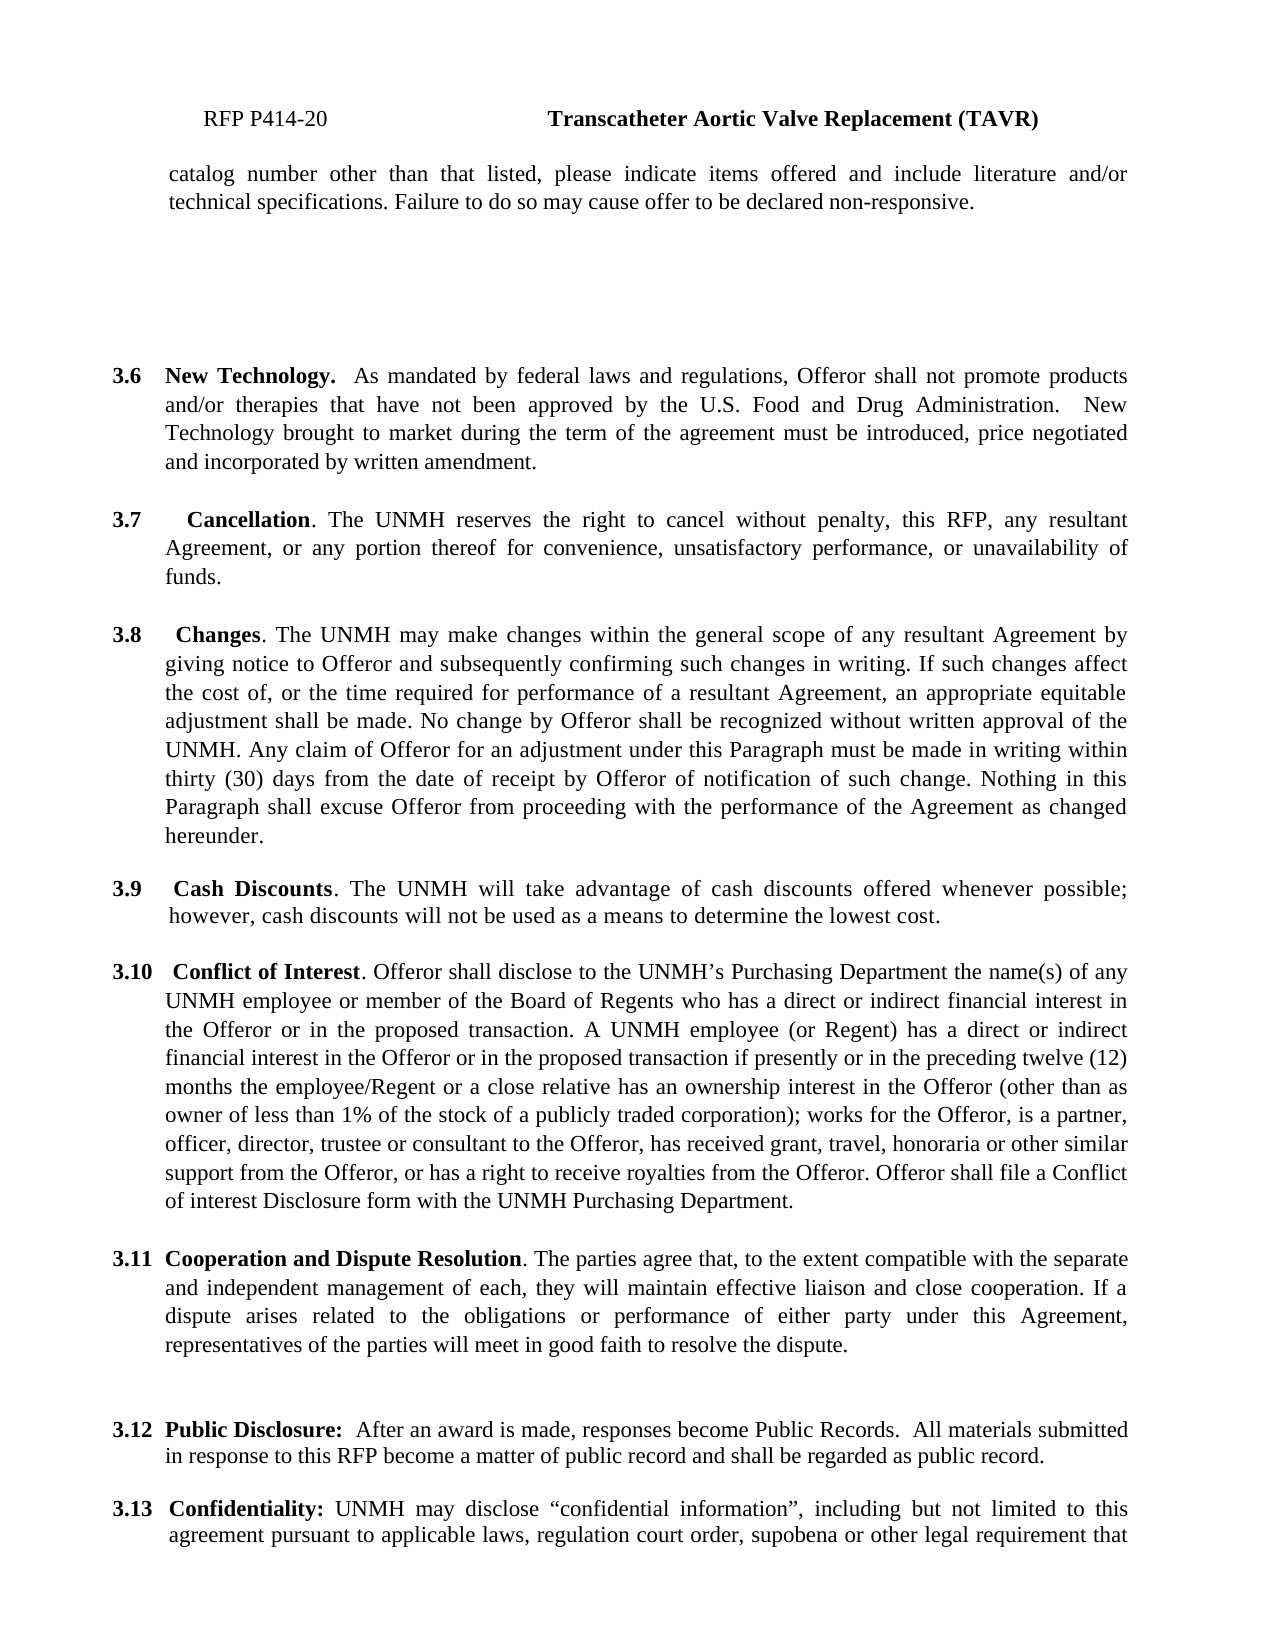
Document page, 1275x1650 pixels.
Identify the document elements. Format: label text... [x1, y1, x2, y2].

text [112, 1495, 1129, 1548]
text 3.10 Conflict of Interest. Offeror shall disclose to the UNMH’s Purchasing Department the name(s) of any UNMH employee or member of the Board of Regents who has a direct or indirect financial interest in the Offeror or in the proposed transaction. A UNMH employee (or Regent) has a direct or indirect financial interest in the Offeror or in the proposed transaction if presently or in the preceding twelve (12) months the employee/Regent or a close relative has an ownership interest in the Offeror (other than as owner of less than 1% of the stock of a publicly traded corporation); works for the Offeror, is a partner, officer, director, trustee or consultant to the Offeror, has received grant, travel, honoraria or other similar support from the Offeror, or has a right to receive royalties from the Offeror. Offeror shall file a Conflict of interest Disclosure form with the UNMH Purchasing Department. [112, 957, 1129, 1214]
text 3.8 Changes. The UNMH may make changes within the general scope of any resultant Agreement by giving notice to Offeror and subsequently confirming such changes in writing. If such changes affect the cost of, or the time required for performance of a resultant Agreement, an appropriate equitable adjustment shall be made. No change by Offeror shall be recognized without written approval of the UNMH. Any claim of Offeror for an adjustment under this Paragraph must be made in writing within thirty (30) days from the date of receipt by Offeror of notification of such change. Nothing in this Paragraph shall excuse Offeror from proceeding with the performance of the Agreement as changed hereunder. [112, 620, 1129, 849]
text 3.11 Cooperation and Dispute Resolution. The parties agree that, to the extent compatible with the separate and independent management of each, they will maintain effective liaison and close cooperation. If a dispute arises related to the obligations or performance of either party under this Agreement, representatives of the parties will meet in good faith to resolve the dispute. [112, 1243, 1129, 1358]
text 3.7 Cancellation. The UNMH reserves the right to cancel without penalty, this RFP, any resultant Agreement, or any portion thereof for convenience, unsatisfactory performance, or unavailability of funds. [112, 504, 1129, 590]
text 3.6 New Technology. As mandated by federal laws and regulations, Offeror shall not promote products and/or therapies that have not been approved by the U.S. Food and Drug Administration. New Technology brought to market during the term of the agreement must be introduced, price negotiated and incorporated by written amendment. [112, 361, 1129, 475]
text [112, 158, 1129, 215]
text 3.9 Cash Discounts. The UNMH will take advantage of cash discounts offered whenever possible; however, cash discounts will not be used as a means to determine the lowest cost. [112, 875, 1129, 928]
text 3.12 Public Disclosure: After an award is made, responses become Public Records. All materials submitted in response to this RFP become a matter of public record and shall be regarded as public record. [112, 1416, 1129, 1468]
